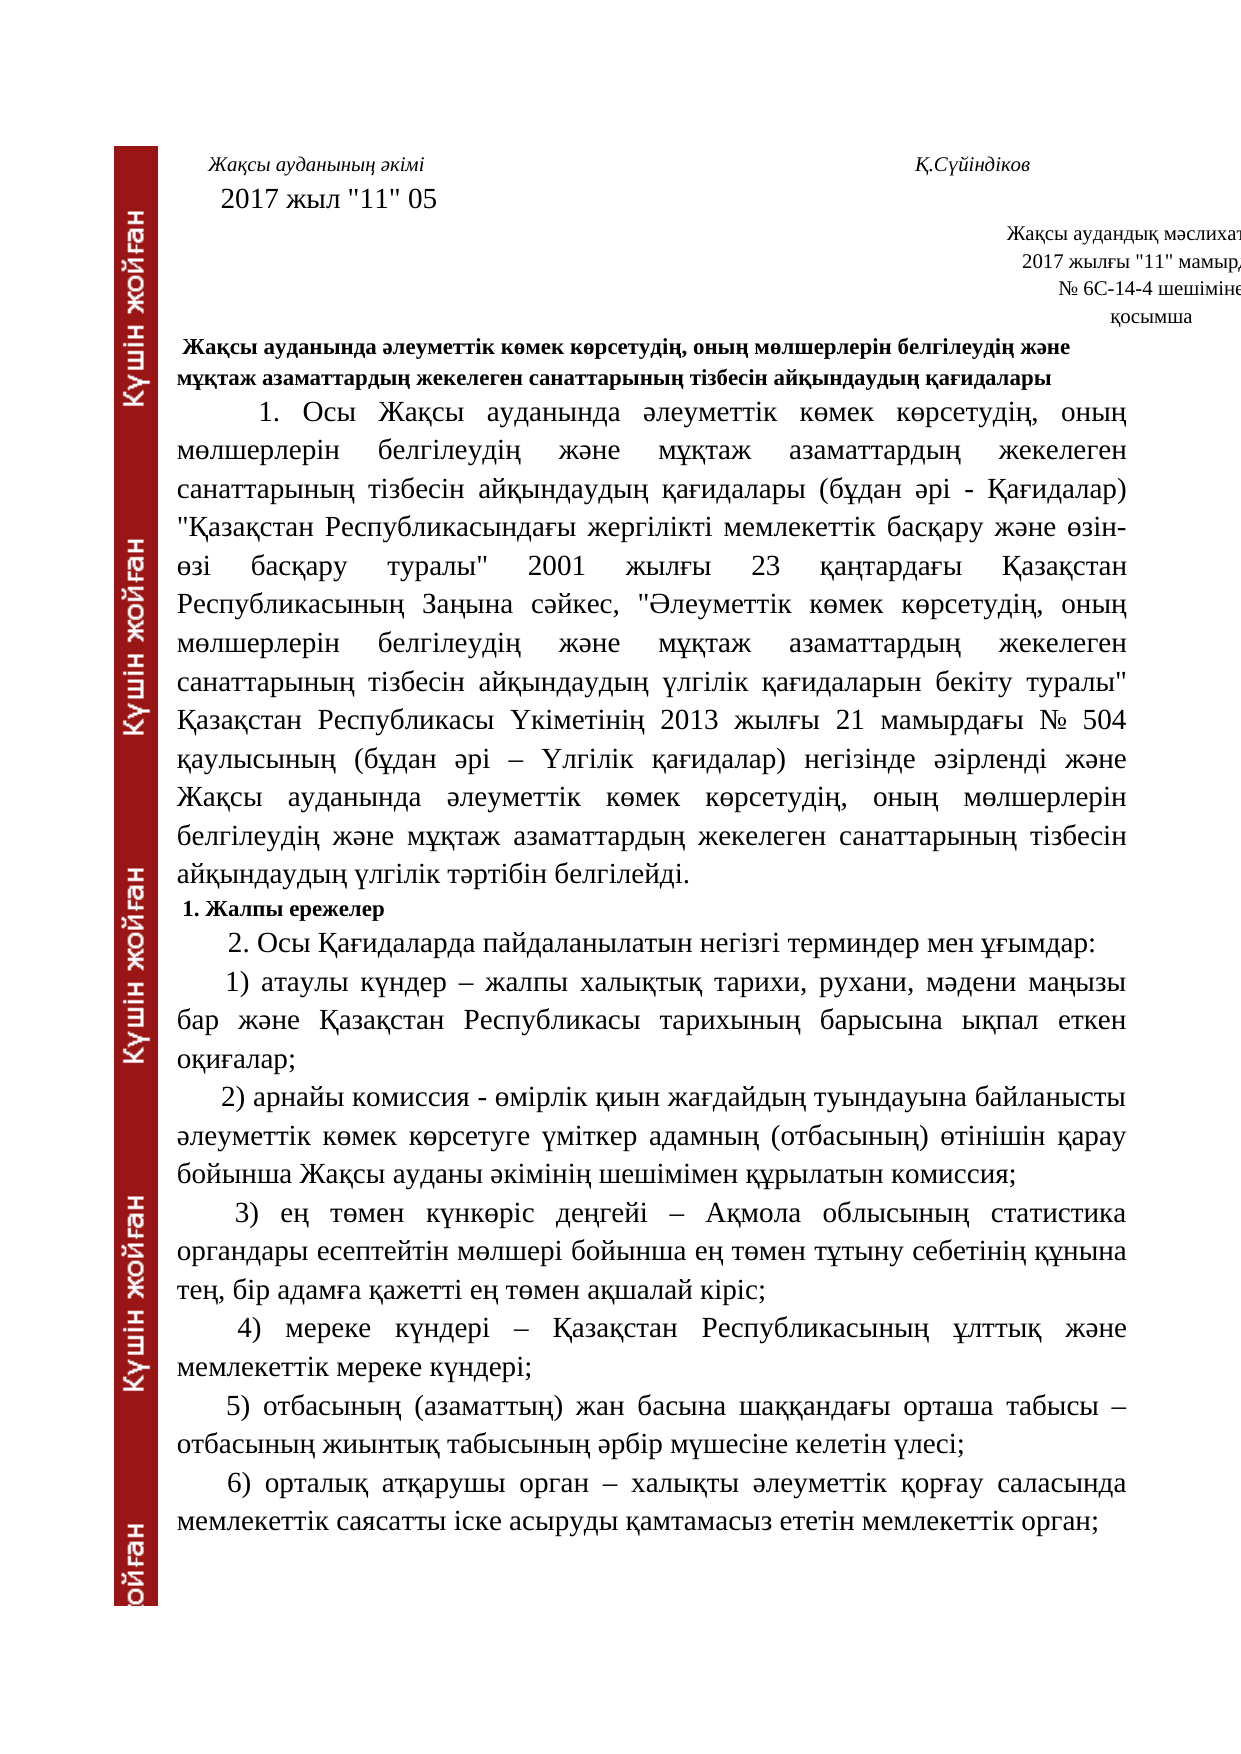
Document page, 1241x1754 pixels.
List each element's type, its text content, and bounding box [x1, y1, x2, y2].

text 2. Осы Қағидаларда пайдаланылатын негізгі терминдер мен ұғымдар: [112, 925, 1128, 959]
text Жақсы ауданында әлеуметтік көмек көрсетудің, оның мөлшерлерін белгілеудің және мұқтаж азаматтардың жекелеген санаттарының тізбесін айқындаудың қағидалары [112, 333, 1128, 390]
picture [114, 1074, 158, 1079]
text 1) атаулы күндер – жалпы халықтық тарихи, рухани, мәдени маңызы бар және Қазақстан Республикасы тарихының барысына ықпал еткен оқиғалар; [112, 964, 1128, 1074]
picture [114, 1537, 158, 1606]
text 1. Осы Жақсы ауданында әлеуметтік көмек көрсетудің, оның мөлшерлерін белгілеудің және мұқтаж азаматтардың жекелеген санаттарының тізбесін айқындаудың қағидалары (бұдан әрі - Қағидалар) "Қазақстан Республикасындағы жергілікті мемлекеттік басқару және өзін-өзі басқару туралы" 2001 жылғы 23 қаңтардағы Қазақстан Республикасының Заңына сәйкес, "Әлеуметтік көмек көрсетудің, оның мөлшерлерін белгілеудің және мұқтаж азаматтардың жекелеген санаттарының тізбесін айқындаудың үлгілік қағидаларын бекіту туралы" Қазақстан Республикасы Үкіметінің 2013 жылғы 21 мамырдағы № 504 қаулысының (бұдан әрі – Үлгілік қағидалар) негізінде әзірленді және Жақсы ауданында әлеуметтік көмек көрсетудің, оның мөлшерлерін белгілеудің және мұқтаж азаматтардың жекелеген санаттарының тізбесін айқындаудың үлгілік тәртібін белгілейді. [112, 394, 1128, 890]
text 2) арнайы комиссия - өмірлік қиын жағдайдың туындауына байланысты әлеуметтік көмек көрсетуге үміткер адамның (отбасының) өтінішін қарау бойынша Жақсы ауданы әкімінің шешімімен құрылатын комиссия; [112, 1079, 1128, 1190]
text 1. Жалпы ережелер [112, 895, 1128, 921]
table_header [101, 220, 912, 333]
picture [114, 1190, 158, 1195]
table_header Жақсы аудандық мәслихатының 2017 жылғы "11" мамырдағы № 6С-14-4 шешіміне қосымша [912, 220, 1240, 333]
picture [114, 1306, 158, 1311]
picture [114, 146, 158, 150]
picture [114, 1383, 158, 1388]
text 5) отбасының (азаматтың) жан басына шаққандағы орташа табысы – отбасының жиынтық табысының әрбір мүшесіне келетін үлесі; [112, 1388, 1128, 1460]
table_header Қ.Сүйіндіков [913, 150, 1240, 181]
table_header Жақсы ауданының әкімі [101, 150, 913, 181]
picture [114, 890, 158, 895]
text 2017 жыл "11" 05 [112, 181, 1128, 214]
picture [114, 921, 158, 925]
picture [114, 959, 158, 964]
picture [114, 214, 158, 220]
text 3) ең төмен күнкөріс деңгейі – Ақмола облысының статистика органдары есептейтін мөлшері бойынша ең төмен тұтыну себетінің құнына тең, бір адамға қажетті ең төмен ақшалай кіріс; [112, 1195, 1128, 1306]
picture [114, 1460, 158, 1465]
text 6) орталық атқарушы орган – халықты әлеуметтік қорғау саласында мемлекеттік саясатты іске асыруды қамтамасыз ететін мемлекеттік орган; [112, 1465, 1128, 1537]
text 4) мереке күндері – Қазақстан Республикасының ұлттық және мемлекеттік мереке күндері; [112, 1311, 1128, 1383]
picture [114, 390, 158, 394]
